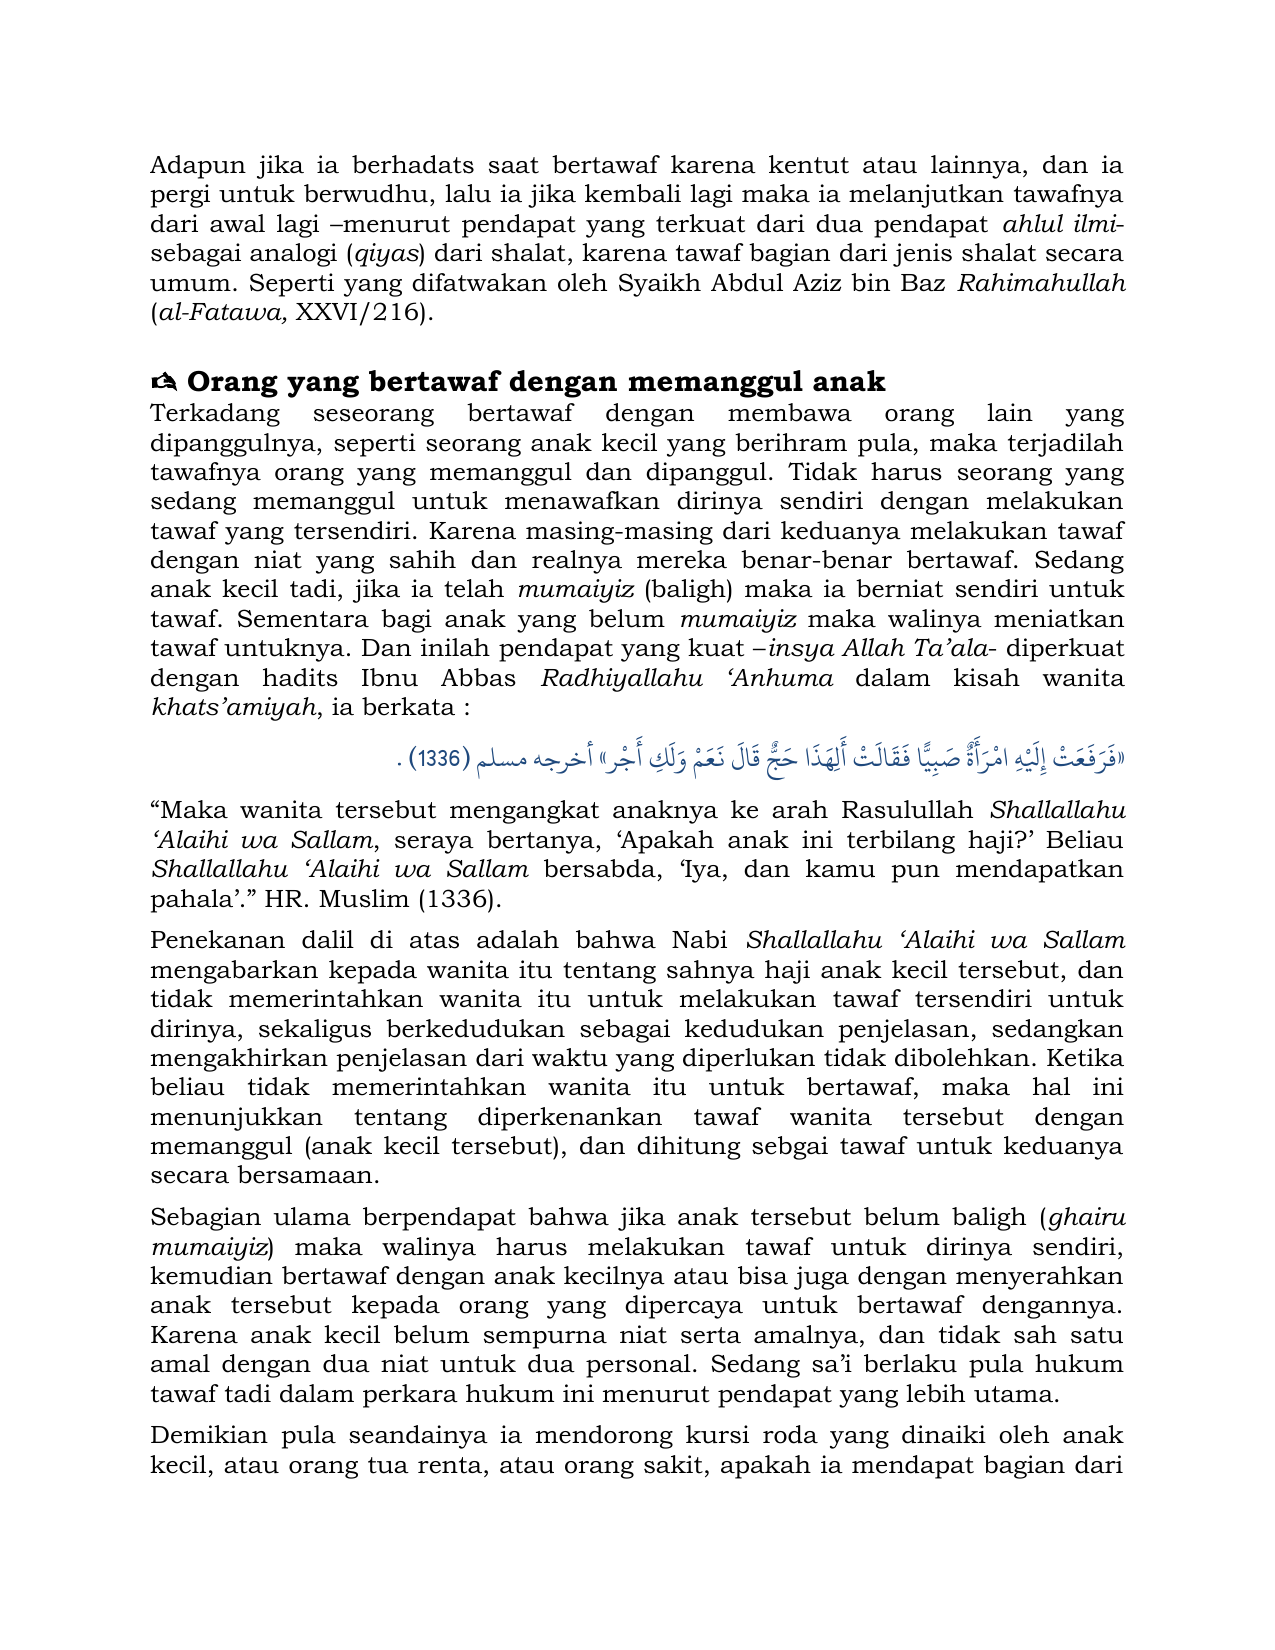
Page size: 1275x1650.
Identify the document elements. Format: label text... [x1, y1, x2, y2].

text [150, 1420, 1125, 1479]
text Adapun jika ia berhadats saat bertawaf karena kentut atau lainnya, dan ia pergi untuk berwudhu, lalu ia jika kembali lagi maka ia melanjutkan tawafnya dari awal lagi –menurut pendapat yang terkuat dari dua pendapat ahlul ilmi- sebagai analogi (qiyas) dari shalat, karena tawaf bagian dari jenis shalat secara umum. Seperti yang difatwakan oleh Syaikh Abdul Aziz bin Baz Rahimahullah (al-Fatawa, XXVI/216). [150, 150, 1125, 326]
text Penekanan dalil di atas adalah bahwa Nabi Shallallahu ‘Alaihi wa Sallam mengabarkan kepada wanita itu tentang sahnya haji anak kecil tersebut, dan tidak memerintahkan wanita itu untuk melakukan tawaf tersendiri untuk dirinya, sekaligus berkedudukan sebagai kedudukan penjelasan, sedangkan mengakhirkan penjelasan dari waktu yang diperlukan tidak dibolehkan. Ketika beliau tidak memerintahkan wanita itu untuk bertawaf, maka hal ini menunjukkan tentang diperkenankan tawaf wanita tersebut dengan memanggul (anak kecil tersebut), dan dihitung sebgai tawaf untuk keduanya secara bersamaan. [150, 925, 1125, 1190]
text “Maka wanita tersebut mengangkat anaknya ke arah Rasulullah Shallallahu ‘Alaihi wa Sallam, seraya bertanya, ‘Apakah anak ini terbilang haji?’ Beliau Shallallahu ‘Alaihi wa Sallam bersabda, ‘Iya, dan kamu pun mendapatkan pahala’.” HR. Muslim (1336). [150, 795, 1125, 913]
text Orang yang bertawaf dengan memanggul anak [150, 364, 1125, 398]
text Sebagian ulama berpendapat bahwa jika anak tersebut belum baligh (ghairu mumaiyiz) maka walinya harus melakukan tawaf untuk dirinya sendiri, kemudian bertawaf dengan anak kecilnya atau bisa juga dengan menyerahkan anak tersebut kepada orang yang dipercaya untuk bertawaf dengannya. Karena anak kecil belum sempurna niat serta amalnya, dan tidak sah satu amal dengan dua niat untuk dua personal. Sedang sa’i berlaku pula hukum tawaf tadi dalam perkara hukum ini menurut pendapat yang lebih utama. [150, 1202, 1125, 1408]
text Terkadang seseorang bertawaf dengan membawa orang lain yang dipanggulnya, seperti seorang anak kecil yang berihram pula, maka terjadilah tawafnya orang yang memanggul dan dipanggul. Tidak harus seorang yang sedang memanggul untuk menawafkan dirinya sendiri dengan melakukan tawaf yang tersendiri. Karena masing-masing dari keduanya melakukan tawaf dengan niat yang sahih dan realnya mereka benar-benar bertawaf. Sedang anak kecil tadi, jika ia telah mumaiyiz (baligh) maka ia berniat sendiri untuk tawaf. Sementara bagi anak yang belum mumaiyiz maka walinya meniatkan tawaf untuknya. Dan inilah pendapat yang kuat –insya Allah Ta’ala- diperkuat dengan hadits Ibnu Abbas Radhiyallahu ‘Anhuma dalam kisah wanita khats’amiyah, ia berkata : [150, 398, 1125, 721]
text «فَرَفَعَتْ إِلَيْهِ امْرَأَةٌ صَبِيًّا فَقَالَتْ أَلِهَذَا حَجٌّ قَالَ نَعَمْ وَلَكِ أَجْر» أخرجه مسلم (1336) . [150, 734, 1125, 783]
